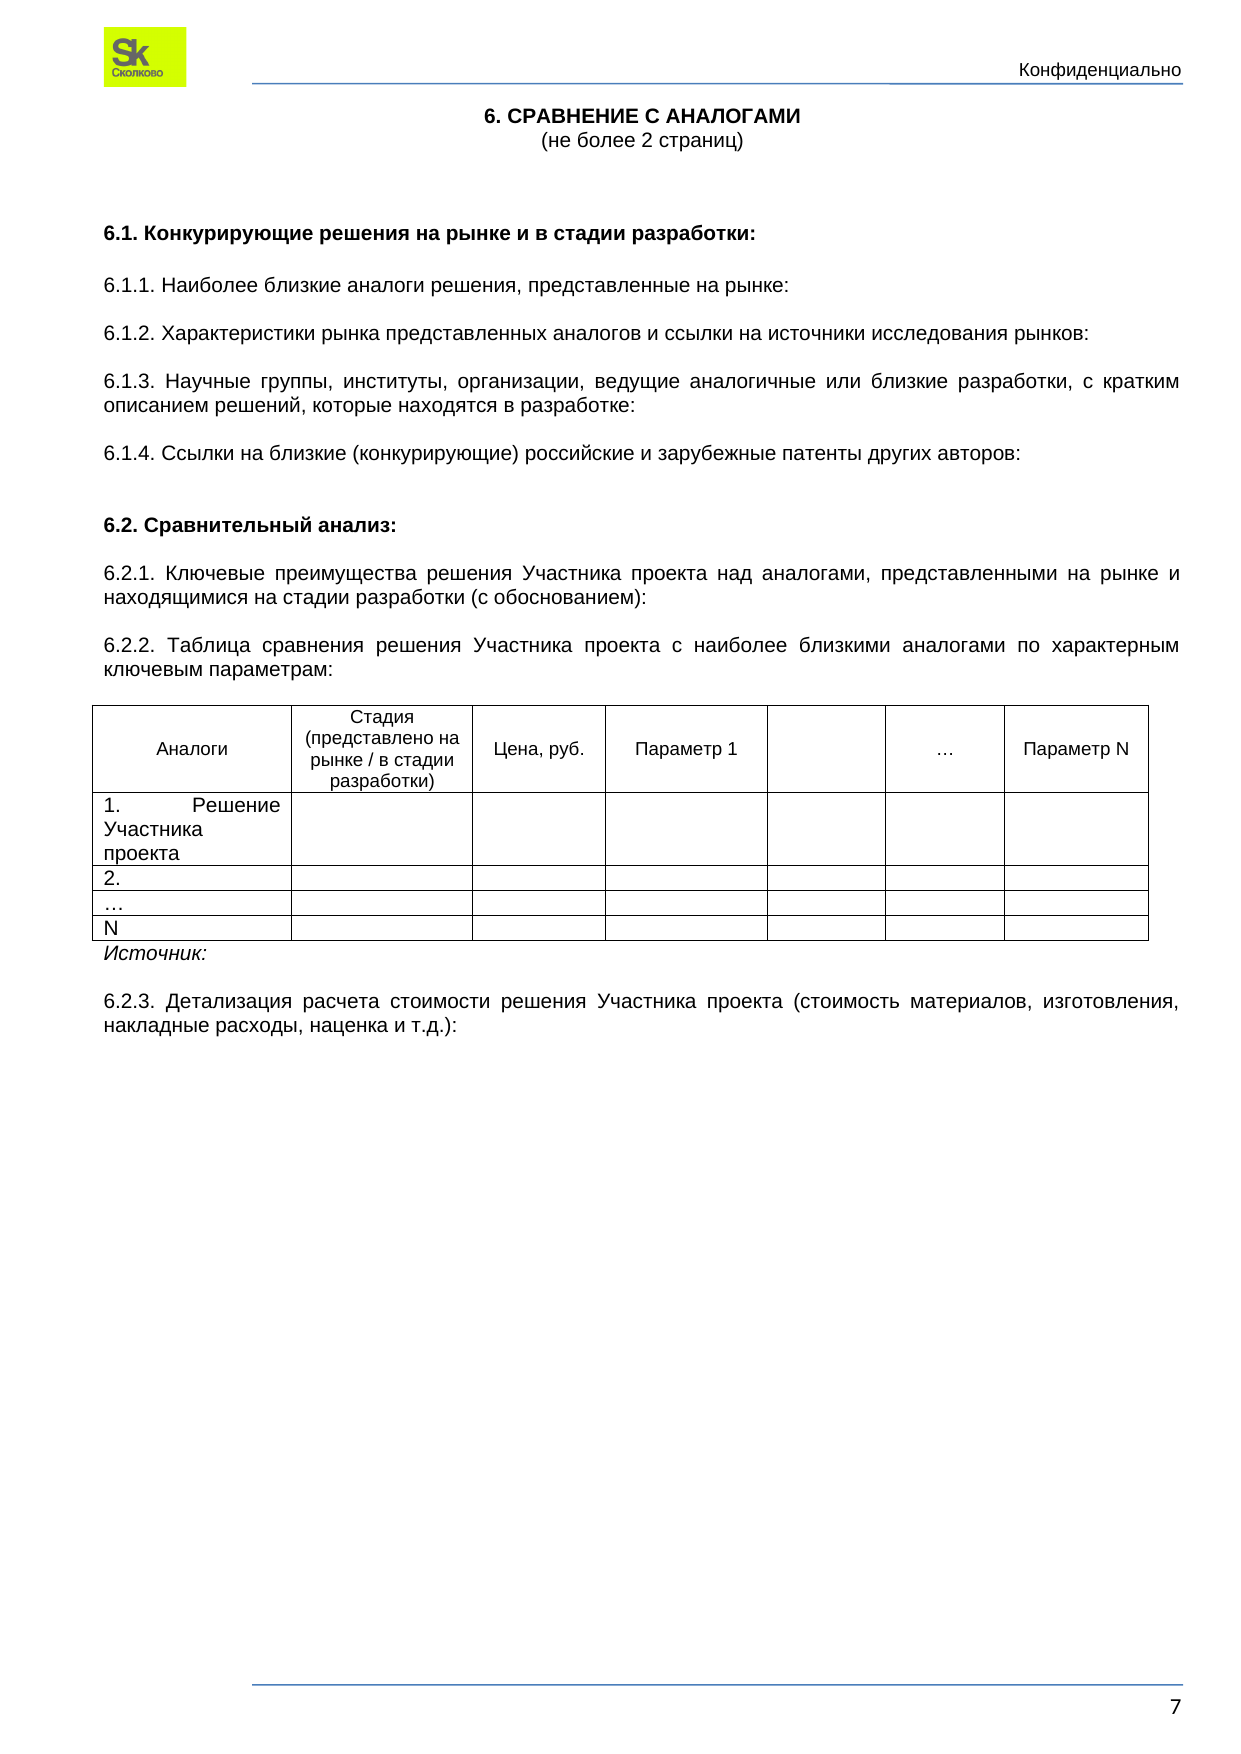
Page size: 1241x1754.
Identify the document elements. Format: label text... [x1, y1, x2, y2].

text 6.1.1. Наиболее близкие аналоги решения, представленные на рынке: [103, 273, 1181, 297]
table_cell [292, 793, 472, 865]
table_cell [768, 891, 885, 915]
table_cell [473, 793, 605, 865]
table_header … [886, 706, 1004, 792]
table_cell [292, 891, 472, 915]
table_cell [768, 793, 885, 865]
table_cell [606, 866, 767, 890]
text 6.2. Сравнительный анализ: [103, 513, 1181, 537]
text 6.2.2. Таблица сравнения решения Участника проекта с наиболее близкими аналогами по характерным ключевым параметрам: [103, 633, 1181, 681]
table_cell [473, 916, 605, 940]
table_cell 1. Решение Участника проекта [93, 793, 291, 865]
table_cell [606, 916, 767, 940]
table_cell [886, 793, 1004, 865]
table_cell [473, 891, 605, 915]
text 6.2.1. Ключевые преимущества решения Участника проекта над аналогами, представленными на рынке и находящимися на стадии разработки (с обоснованием): [103, 561, 1181, 609]
text 6.2.3. Детализация расчета стоимости решения Участника проекта (стоимость материалов, изготовления, накладные расходы, наценка и т.д.): [103, 989, 1181, 1037]
table_cell [1005, 793, 1148, 865]
table_cell [1005, 916, 1148, 940]
table_cell [292, 866, 472, 890]
table_header Аналоги [93, 706, 291, 792]
table_cell [1005, 891, 1148, 915]
text 6. Сравнение с аналогами [103, 103, 1181, 127]
table_cell [1005, 866, 1148, 890]
text Источник: [103, 941, 1181, 965]
table_header Параметр 1 [606, 706, 767, 792]
picture [103, 27, 187, 87]
table_cell [606, 793, 767, 865]
table_header Параметр N [1005, 706, 1148, 792]
table_cell N [93, 916, 291, 940]
table_header Стадия (представлено на рынке / в стадии разработки) [292, 706, 472, 792]
table_cell … [93, 891, 291, 915]
table_cell [886, 891, 1004, 915]
table_cell [473, 866, 605, 890]
text 6.1.2. Характеристики рынка представленных аналогов и ссылки на источники исследования рынков: [103, 321, 1181, 345]
table_cell 2. [93, 866, 291, 890]
table_cell [768, 866, 885, 890]
text 6.1.4. Ссылки на близкие (конкурирующие) российские и зарубежные патенты других авторов: [103, 441, 1181, 465]
table_cell [886, 916, 1004, 940]
text 6.1.3. Научные группы, институты, организации, ведущие аналогичные или близкие разработки, с кратким описанием решений, которые находятся в разработке: [103, 369, 1181, 417]
table_header [768, 706, 885, 792]
text 6.1. Конкурирующие решения на рынке и в стадии разработки: [103, 221, 1181, 245]
table_cell [292, 916, 472, 940]
text (не более 2 страниц) [103, 127, 1181, 151]
table_cell [606, 891, 767, 915]
table_cell [886, 866, 1004, 890]
table_header Цена, руб. [473, 706, 605, 792]
table_cell [768, 916, 885, 940]
